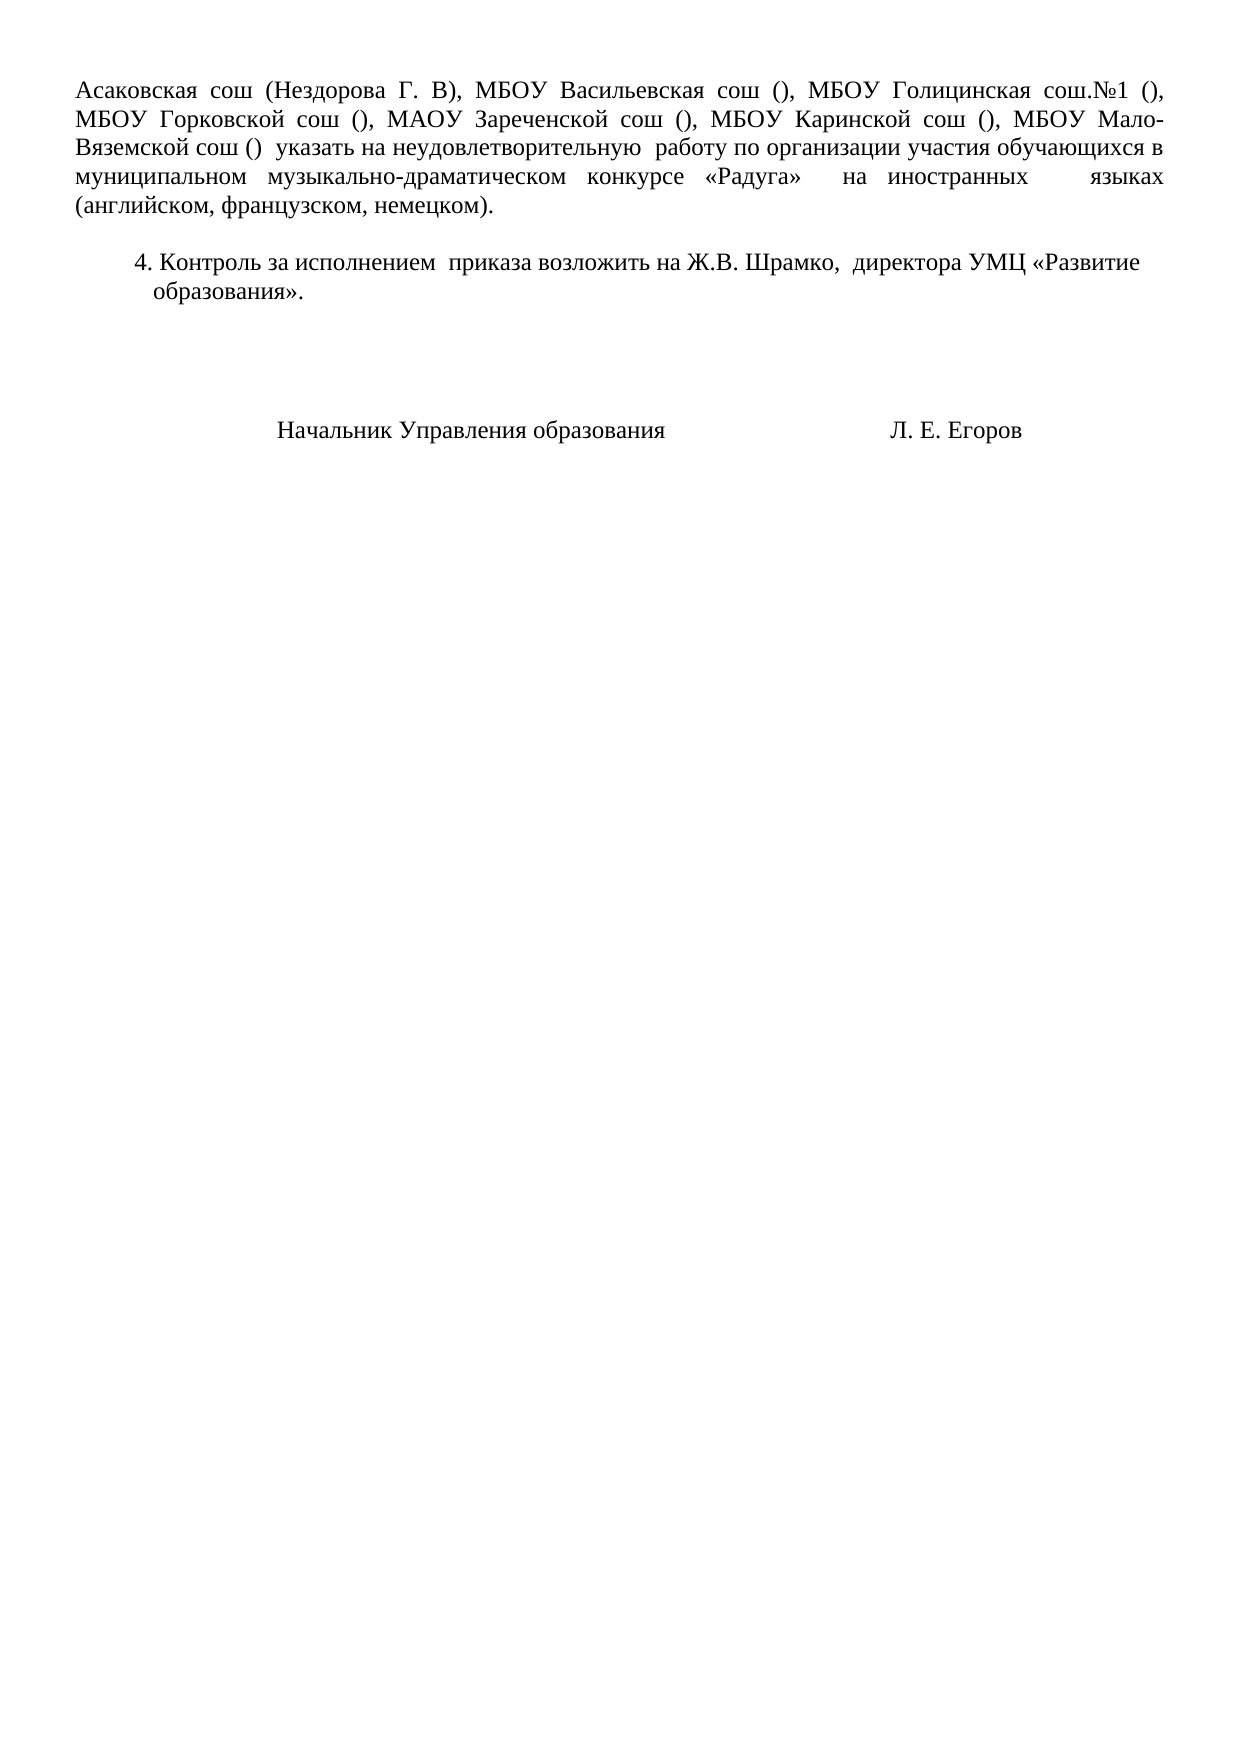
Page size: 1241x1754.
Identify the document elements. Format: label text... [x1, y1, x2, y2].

text 4. Контроль за исполнением приказа возложить на Ж.В. Шрамко, директора УМЦ «Развитие [75, 247, 1165, 276]
text образования». [75, 276, 1165, 305]
text Начальник Управления образования Л. Е. Егоров [75, 415, 1165, 444]
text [75, 75, 1165, 219]
